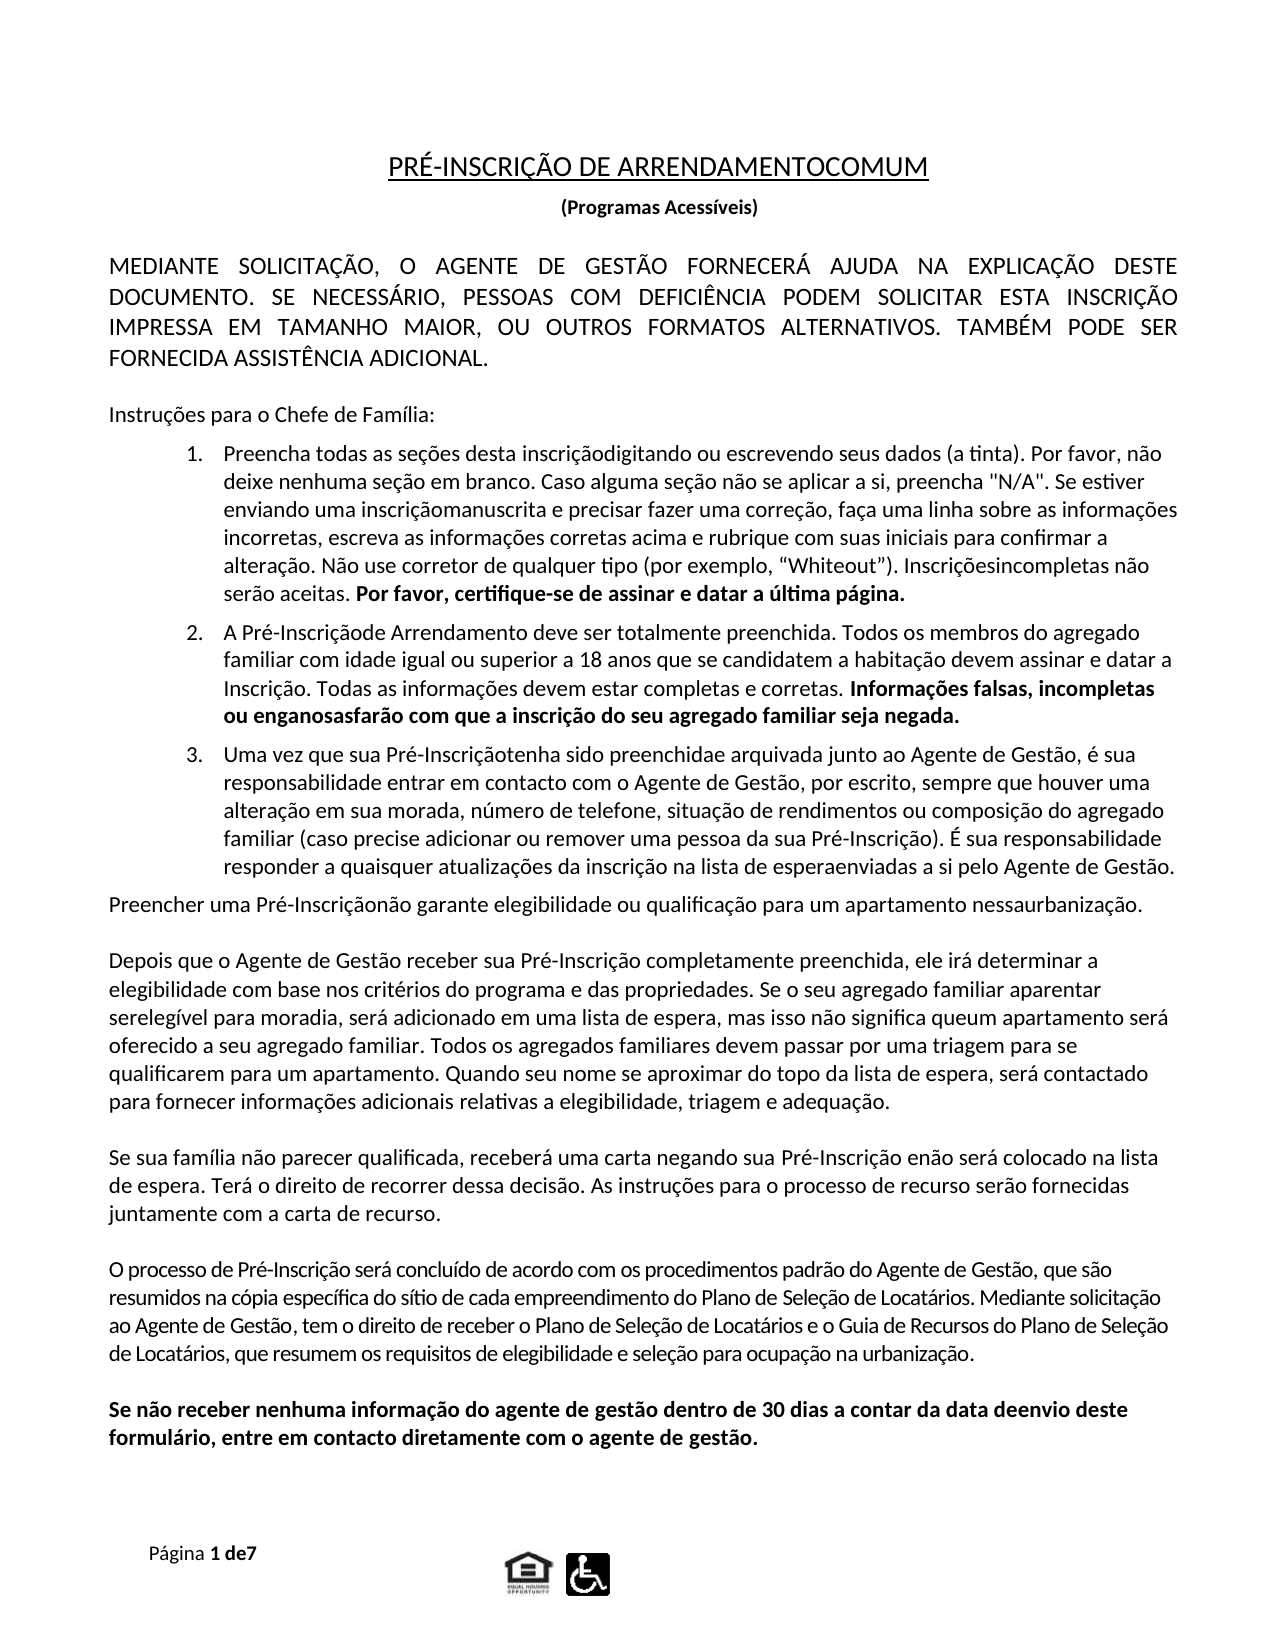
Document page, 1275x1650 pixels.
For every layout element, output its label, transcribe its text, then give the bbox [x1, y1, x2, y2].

text Se sua família não parecer qualificada, receberá uma carta negando sua Pré-Inscrição enão será colocado na lista de espera. Terá o direito de recorrer dessa decisão. As instruções para o processo de recurso serão fornecidas juntamente com a carta de recurso. [109, 1143, 1179, 1227]
text O processo de Pré-Inscrição será concluído de acordo com os procedimentos padrão do Agente de Gestão, que são resumidos na cópia específica do sítio de cada empreendimento do Plano de Seleção de Locatários. Mediante solicitação ao Agente de Gestão, tem o direito de receber o Plano de Seleção de Locatários e o Guia de Recursos do Plano de Seleção de Locatários, que resumem os requisitos de elegibilidade e seleção para ocupação na urbanização. [109, 1255, 1179, 1367]
picture [503, 1549, 554, 1597]
picture [565, 1552, 611, 1597]
text Preencher uma Pré-Inscriçãonão garante elegibilidade ou qualificação para um apartamento nessaurbanização. [109, 891, 1179, 919]
list Preencha todas as seções desta inscriçãodigitando ou escrevendo seus dados (a tinta). Por favor, não deixe nenhuma seção em branco. Caso alguma seção não se aplicar a si, preencha "N/A". Se estiver enviando uma inscriçãomanuscrita e precisar fazer uma correção, faça uma linha sobre as informações incorretas, escreva as informações corretas acima e rubrique com suas iniciais para confirmar a alteração. Não use corretor de qualquer tipo (por exemplo, “Whiteout”). Inscriçõesincompletas não serão aceitas. Por favor, certifique-se de assinar e datar a última página. [186, 439, 1179, 607]
text Se não receber nenhuma informação do agente de gestão dentro de 30 dias a contar da data deenvio deste formulário, entre em contacto diretamente com o agente de gestão. [109, 1395, 1179, 1451]
list Uma vez que sua Pré-Inscriçãotenha sido preenchidae arquivada junto ao Agente de Gestão, é sua responsabilidade entrar em contacto com o Agente de Gestão, por escrito, sempre que houver uma alteração em sua morada, número de telefone, situação de rendimentos ou composição do agregado familiar (caso precise adicionar ou remover uma pessoa da sua Pré-Inscrição). É sua responsabilidade responder a quaisquer atualizações da inscrição na lista de esperaenviadas a si pelo Agente de Gestão. [186, 740, 1179, 880]
list A Pré-Inscriçãode Arrendamento deve ser totalmente preenchida. Todos os membros do agregado familiar com idade igual ou superior a 18 anos que se candidatem a habitação devem assinar e datar a Inscrição. Todas as informações devem estar completas e corretas. Informações falsas, incompletas ou enganosasfarão com que a inscrição do seu agregado familiar seja negada. [186, 618, 1179, 730]
text MEDIANTE SOLICITAÇÃO, O AGENTE DE GESTÃO FORNECERÁ AJUDA NA EXPLICAÇÃO DESTE DOCUMENTO. SE NECESSÁRIO, PESSOAS COM DEFICIÊNCIA PODEM SOLICITAR ESTA INSCRIÇÃO IMPRESSA EM TAMANHO MAIOR, OU OUTROS FORMATOS ALTERNATIVOS. TAMBÉM PODE SER FORNECIDA ASSISTÊNCIA ADICIONAL. [109, 251, 1179, 373]
text PRÉ-INSCRIÇÃO DE ARRENDAMENTOCOMUM [138, 148, 1179, 184]
text (Programas Acessíveis) [140, 194, 1179, 220]
text Depois que o Agente de Gestão receber sua Pré-Inscrição completamente preenchida, ele irá determinar a elegibilidade com base nos critérios do programa e das propriedades. Se o seu agregado familiar aparentar serelegível para moradia, será adicionado em uma lista de espera, mas isso não significa queum apartamento será oferecido a seu agregado familiar. Todos os agregados familiares devem passar por uma triagem para se qualificarem para um apartamento. Quando seu nome se aproximar do topo da lista de espera, será contactado para fornecer informações adicionais relativas a elegibilidade, triagem e adequação. [109, 947, 1179, 1115]
text Instruções para o Chefe de Família: [109, 401, 1179, 429]
